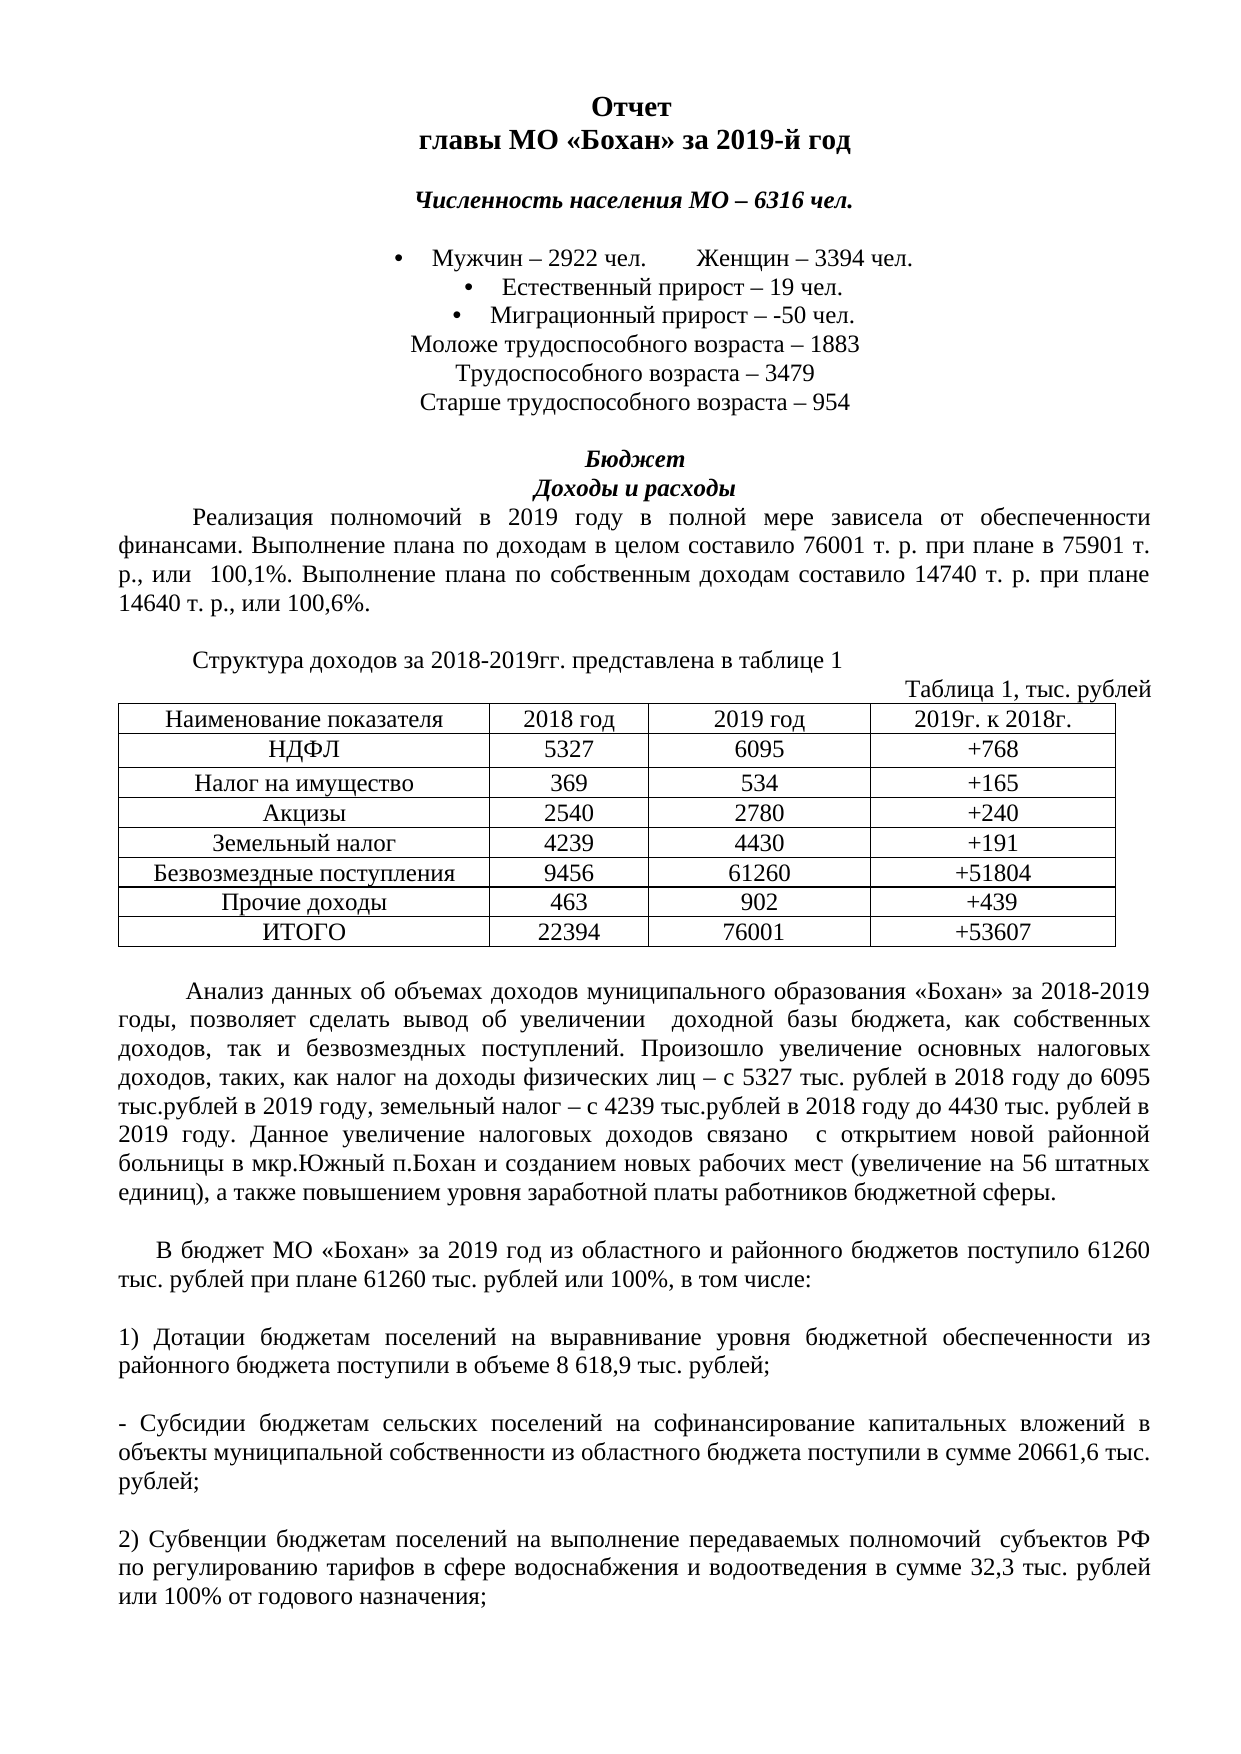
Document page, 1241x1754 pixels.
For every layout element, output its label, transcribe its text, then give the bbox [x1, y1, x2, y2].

table_cell 61260 [649, 858, 870, 886]
table_cell 463 [490, 888, 648, 916]
list Естественный прирост – 19 чел. [156, 272, 1152, 301]
table_cell Налог на имущество [119, 768, 489, 797]
text - Субсидии бюджетам сельских поселений на софинансирование капитальных вложений в объекты муниципальной собственности из областного бюджета поступили в сумме 20661,6 тыс. рублей; [118, 1408, 1152, 1494]
list Мужчин – 2922 чел. Женщин – 3394 чел. [156, 243, 1152, 272]
table_cell +191 [871, 828, 1115, 857]
text Реализация полномочий в 2019 году в полной мере зависела от обеспеченности финансами. Выполнение плана по доходам в целом составило 76001 т. р. при плане в 75901 т. р., или 100,1%. Выполнение плана по собственным доходам составило 14740 т. р. при плане 14640 т. р., или 100,6%. [118, 502, 1152, 617]
table_cell +51804 [871, 858, 1115, 886]
text 1) Дотации бюджетам поселений на выравнивание уровня бюджетной обеспеченности из районного бюджета поступили в объеме 8 618,9 тыс. рублей; [118, 1322, 1152, 1379]
text Структура доходов за 2018-2019гг. представлена в таблице 1 [118, 646, 1152, 674]
text 2) Субвенции бюджетам поселений на выполнение передаваемых полномочий субъектов РФ по регулированию тарифов в сфере водоснабжения и водоотведения в сумме 32,3 тыс. рублей или 100% от годового назначения; [118, 1524, 1152, 1610]
table_cell Акцизы [119, 798, 489, 827]
table_cell 534 [649, 768, 870, 797]
table_header Наименование показателя [119, 704, 489, 733]
text Численность населения МО – 6316 чел. [118, 185, 1152, 214]
table_cell +240 [871, 798, 1115, 827]
table_cell 369 [490, 768, 648, 797]
table_cell +53607 [871, 917, 1115, 946]
text Бюджет [118, 444, 1152, 473]
text В бюджет МО «Бохан» за 2019 год из областного и районного бюджетов поступило 61260 тыс. рублей при плане 61260 тыс. рублей или 100%, в том числе: [118, 1235, 1152, 1292]
text Таблица 1, тыс. рублей [118, 674, 1152, 703]
table_cell 2780 [649, 798, 870, 827]
table_cell 4239 [490, 828, 648, 857]
text Моложе трудоспособного возраста – 1883 [118, 329, 1152, 358]
text Доходы и расходы [118, 473, 1152, 502]
text Трудоспособного возраста – 3479 [118, 358, 1152, 387]
table_cell Безвозмездные поступления [119, 858, 489, 886]
table_cell 902 [649, 888, 870, 916]
table_cell 4430 [649, 828, 870, 857]
table_cell 9456 [490, 858, 648, 886]
text Старше трудоспособного возраста – 954 [118, 387, 1152, 416]
table_cell +439 [871, 888, 1115, 916]
table_cell 22394 [490, 917, 648, 946]
table_header 2019г. к 2018г. [871, 704, 1115, 733]
table_header 2018 год [490, 704, 648, 733]
text Анализ данных об объемах доходов муниципального образования «Бохан» за 2018-2019 годы, позволяет сделать вывод об увеличении доходной базы бюджета, как собственных доходов, так и безвозмездных поступлений. Произошло увеличение основных налоговых доходов, таких, как налог на доходы физических лиц – с 5327 тыс. рублей в 2018 году до 6095 тыс.рублей в 2019 году, земельный налог – с 4239 тыс.рублей в 2018 году до 4430 тыс. рублей в 2019 году. Данное увеличение налоговых доходов связано с открытием новой районной больницы в мкр.Южный п.Бохан и созданием новых рабочих мест (увеличение на 56 штатных единиц), а также повышением уровня заработной платы работников бюджетной сферы. [118, 976, 1152, 1206]
list Миграционный прирост – -50 чел. [156, 301, 1152, 329]
table_cell 76001 [649, 917, 870, 946]
text Отчет главы МО «Бохан» за 2019-й год [118, 89, 1152, 156]
table_cell Земельный налог [119, 828, 489, 857]
table_cell НДФЛ [119, 734, 489, 767]
table_cell 6095 [649, 734, 870, 767]
table_cell 2540 [490, 798, 648, 827]
table_cell ИТОГО [119, 917, 489, 946]
table_header 2019 год [649, 704, 870, 733]
table_cell Прочие доходы [119, 888, 489, 916]
table_cell +768 [871, 734, 1115, 767]
table_cell +165 [871, 768, 1115, 797]
table_cell 5327 [490, 734, 648, 767]
